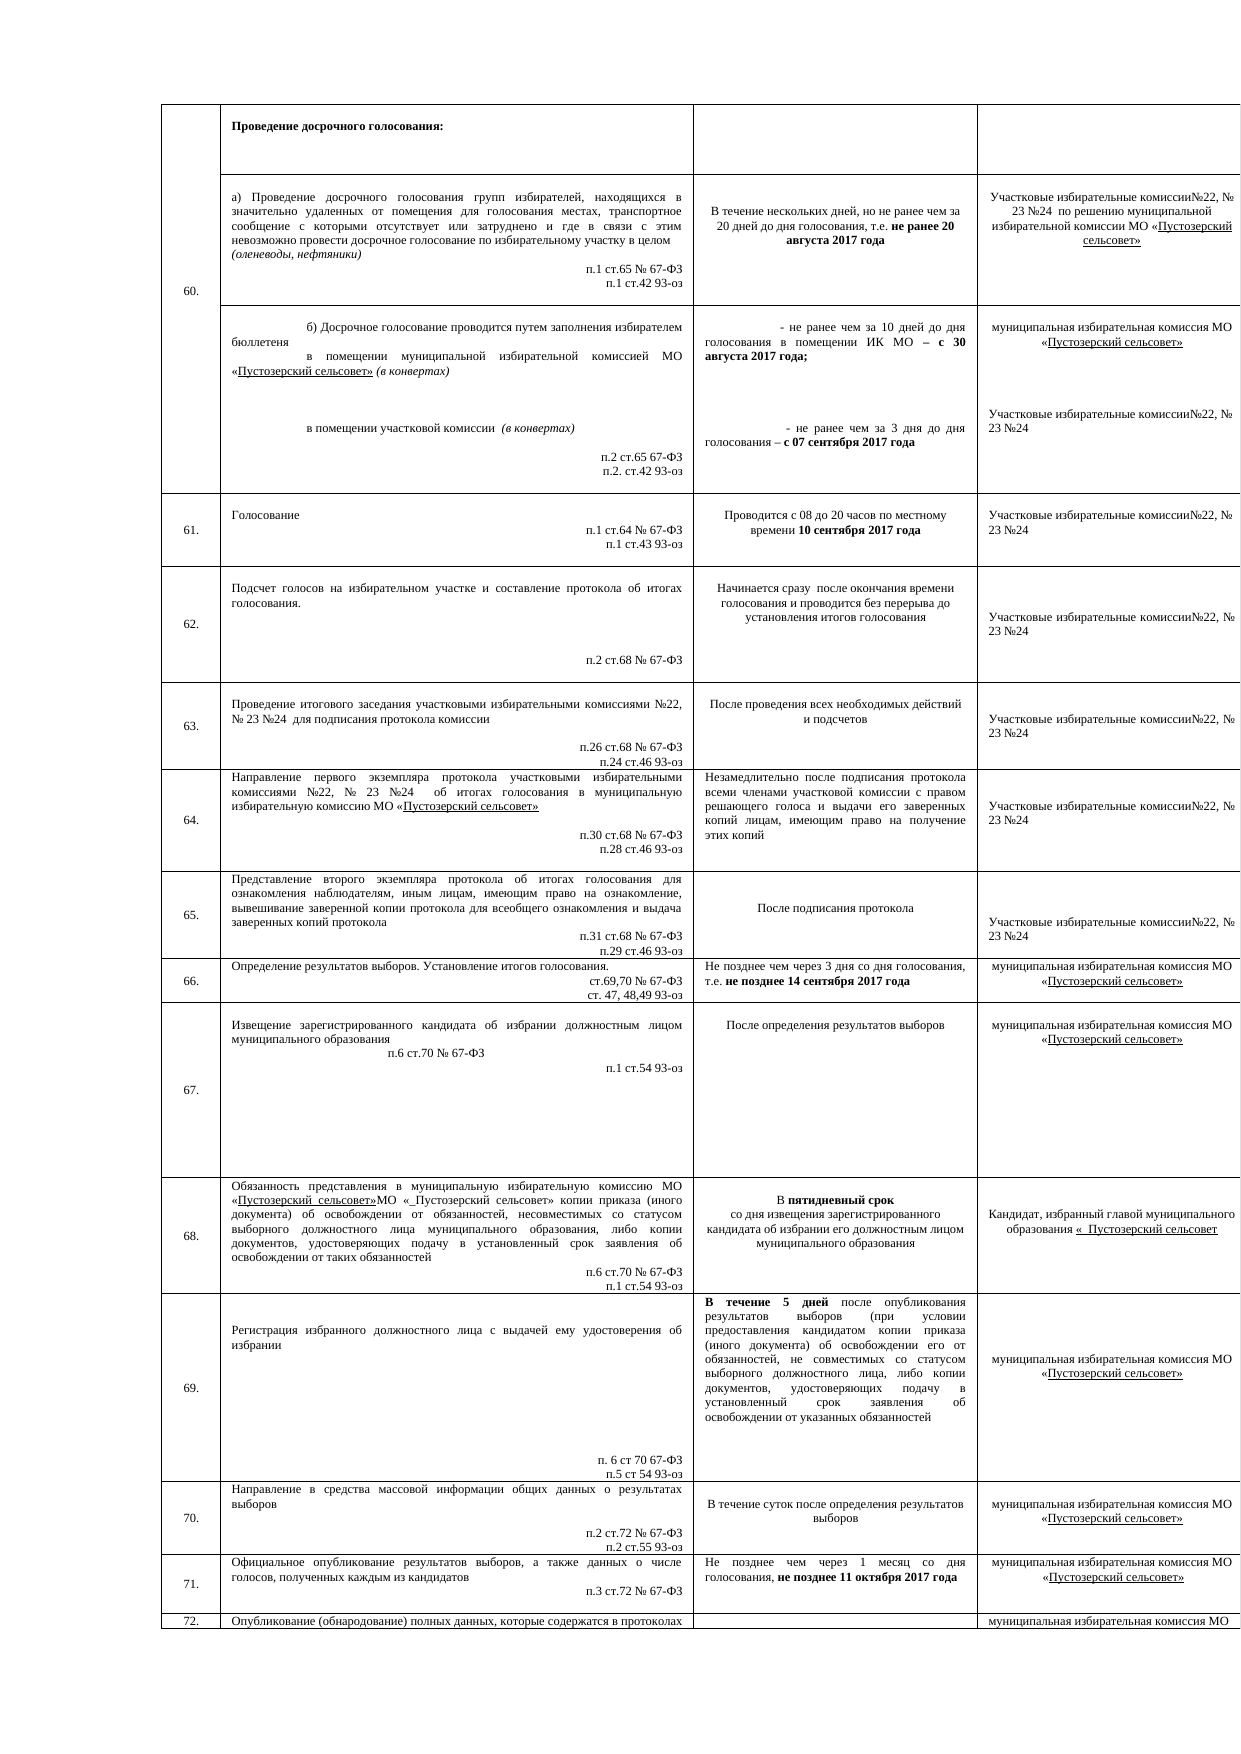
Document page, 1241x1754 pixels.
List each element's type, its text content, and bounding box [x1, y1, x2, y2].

table_cell 60. [162, 105, 220, 493]
table_cell Начинается сразу после окончания времени голосования и проводится без перерыва до установления итогов голосования [694, 567, 977, 682]
table_cell В течение нескольких дней, но не ранее чем за 20 дней до дня голосования, т.е. не ранее 20 августа 2017 года [694, 175, 977, 305]
table_cell 68. [162, 1178, 220, 1293]
table_cell 61. [162, 494, 220, 566]
table_cell [694, 105, 977, 174]
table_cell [221, 1614, 693, 1628]
table_cell В пятидневный срок со дня извещения зарегистрированного кандидата об избрании его должностным лицом муниципального образования [694, 1178, 977, 1293]
table_cell Определение результатов выборов. Установление итогов голосования. ст.69,70 № 67-ФЗ ст. 47, 48,49 93-оз [221, 959, 693, 1002]
table_cell а) Проведение досрочного голосования групп избирателей, находящихся в значительно удаленных от помещения для голосования местах, транспортное сообщение с которыми отсутствует или затруднено и где в связи с этим невозможно провести досрочное голосование по избирательному участку в целом (оленеводы, нефтяники) п.1 ст.65 № 67-ФЗ п.1 ст.42 93-оз [221, 175, 693, 305]
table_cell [978, 1555, 1240, 1613]
table_cell муниципальная избирательная комиссия МО «Пустозерский сельсовет» [978, 1294, 1240, 1481]
table_cell Проводится с 08 до 20 часов по местному времени 10 сентября 2017 года [694, 494, 977, 566]
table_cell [694, 1614, 977, 1628]
table_cell Подсчет голосов на избирательном участке и составление протокола об итогах голосования. п.2 ст.68 № 67-ФЗ [221, 567, 693, 682]
table_cell 69. [162, 1294, 220, 1481]
table_cell Регистрация избранного должностного лица с выдачей ему удостоверения об избрании п. 6 ст 70 67-ФЗ п.5 ст 54 93-оз [221, 1294, 693, 1481]
table_cell После подписания протокола [694, 872, 977, 958]
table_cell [978, 1614, 1240, 1628]
table_cell Участковые избирательные комиссии№22, № 23 №24 по решению муниципальной избирательной комиссии МО «Пустозерский сельсовет» [978, 175, 1240, 305]
table_cell Направление первого экземпляра протокола участковыми избирательными комиссиями №22, № 23 №24 об итогах голосования в муниципальную избирательную комиссию МО «Пустозерский сельсовет» п.30 ст.68 № 67-ФЗ п.28 ст.46 93-оз [221, 770, 693, 871]
table_cell [978, 105, 1240, 174]
table_cell Кандидат, избранный главой муниципального образования «_Пустозерский сельсовет [978, 1178, 1240, 1293]
table_cell Официальное опубликование результатов выборов, а также данных о числе голосов, полученных каждым из кандидатов п.3 ст.72 № 67-ФЗ [221, 1555, 693, 1613]
table_cell Участковые избирательные комиссии№22, № 23 №24 [978, 770, 1240, 871]
table_cell В течение суток после определения результатов выборов [694, 1482, 977, 1554]
table_cell 71. [162, 1555, 220, 1613]
table_cell 66. [162, 959, 220, 1002]
table_cell 64. [162, 770, 220, 871]
table_cell Участковые избирательные комиссии№22, № 23 №24 [978, 567, 1240, 682]
table_cell 65. [162, 872, 220, 958]
table_cell Проведение досрочного голосования: [221, 105, 693, 174]
table_cell Участковые избирательные комиссии№22, № 23 №24 [978, 494, 1240, 566]
table_cell Голосование п.1 ст.64 № 67-ФЗ п.1 ст.43 93-оз [221, 494, 693, 566]
table_cell муниципальная избирательная комиссия МО «Пустозерский сельсовет» [978, 1482, 1240, 1554]
table_cell муниципальная избирательная комиссия МО «Пустозерский сельсовет» Участковые избирательные комиссии№22, № 23 №24 [978, 306, 1240, 493]
table_cell Обязанность представления в муниципальную избирательную комиссию МО «Пустозерский сельсовет»МО «_Пустозерский сельсовет» копии приказа (иного документа) об освобождении от обязанностей, несовместимых со статусом выборного должностного лица муниципального образования, либо копии документов, удостоверяющих подачу в установленный срок заявления об освобождении от таких обязанностей п.6 ст.70 № 67-ФЗ п.1 ст.54 93-оз [221, 1178, 693, 1293]
table_cell В течение 5 дней после опубликования результатов выборов (при условии предоставления кандидатом копии приказа (иного документа) об освобождении его от обязанностей, не совместимых со статусом выборного должностного лица, либо копии документов, удостоверяющих подачу в установленный срок заявления об освобождении от указанных обязанностей [694, 1294, 977, 1481]
table_cell 70. [162, 1482, 220, 1554]
table_cell муниципальная избирательная комиссия МО «Пустозерский сельсовет» [978, 1003, 1240, 1177]
table_cell Не позднее чем через 3 дня со дня голосования, т.е. не позднее 14 сентября 2017 года [694, 959, 977, 1002]
table_cell Направление в средства массовой информации общих данных о результатах выборов п.2 ст.72 № 67-ФЗ п.2 ст.55 93-оз [221, 1482, 693, 1554]
table_cell Представление второго экземпляра протокола об итогах голосования для ознакомления наблюдателям, иным лицам, имеющим право на ознакомление, вывешивание заверенной копии протокола для всеобщего ознакомления и выдача заверенных копий протокола п.31 ст.68 № 67-ФЗ п.29 ст.46 93-оз [221, 872, 693, 958]
table_cell После определения результатов выборов [694, 1003, 977, 1177]
table_cell Участковые избирательные комиссии№22, № 23 №24 [978, 872, 1240, 958]
table_cell муниципальная избирательная комиссия МО «Пустозерский сельсовет» [978, 959, 1240, 1002]
table_cell Извещение зарегистрированного кандидата об избрании должностным лицом муниципального образования п.6 ст.70 № 67-ФЗ п.1 ст.54 93-оз [221, 1003, 693, 1177]
table_cell 62. [162, 567, 220, 682]
table_cell После проведения всех необходимых действий и подсчетов [694, 683, 977, 769]
table_cell Участковые избирательные комиссии№22, № 23 №24 [978, 683, 1240, 769]
table_cell Незамедлительно после подписания протокола всеми членами участковой комиссии с правом решающего голоса и выдачи его заверенных копий лицам, имеющим право на получение этих копий [694, 770, 977, 871]
table_cell 72. [162, 1614, 220, 1628]
table_cell - не ранее чем за 10 дней до дня голосования в помещении ИК МО – с 30 августа 2017 года; - не ранее чем за 3 дня до дня голосования – с 07 сентября 2017 года [694, 306, 977, 493]
table_cell б) Досрочное голосование проводится путем заполнения избирателем бюллетеня в помещении муниципальной избирательной комиссией МО «Пустозерский сельсовет» (в конвертах) в помещении участковой комиссии (в конвертах) п.2 ст.65 67-ФЗ п.2. ст.42 93-оз [221, 306, 693, 493]
table_cell Проведение итогового заседания участковыми избирательными комиссиями №22, № 23 №24 для подписания протокола комиссии п.26 ст.68 № 67-ФЗ п.24 ст.46 93-оз [221, 683, 693, 769]
table_cell 63. [162, 683, 220, 769]
table_cell Не позднее чем через 1 месяц со дня голосования, не позднее 11 октября 2017 года [694, 1555, 977, 1613]
table_cell 67. [162, 1003, 220, 1177]
